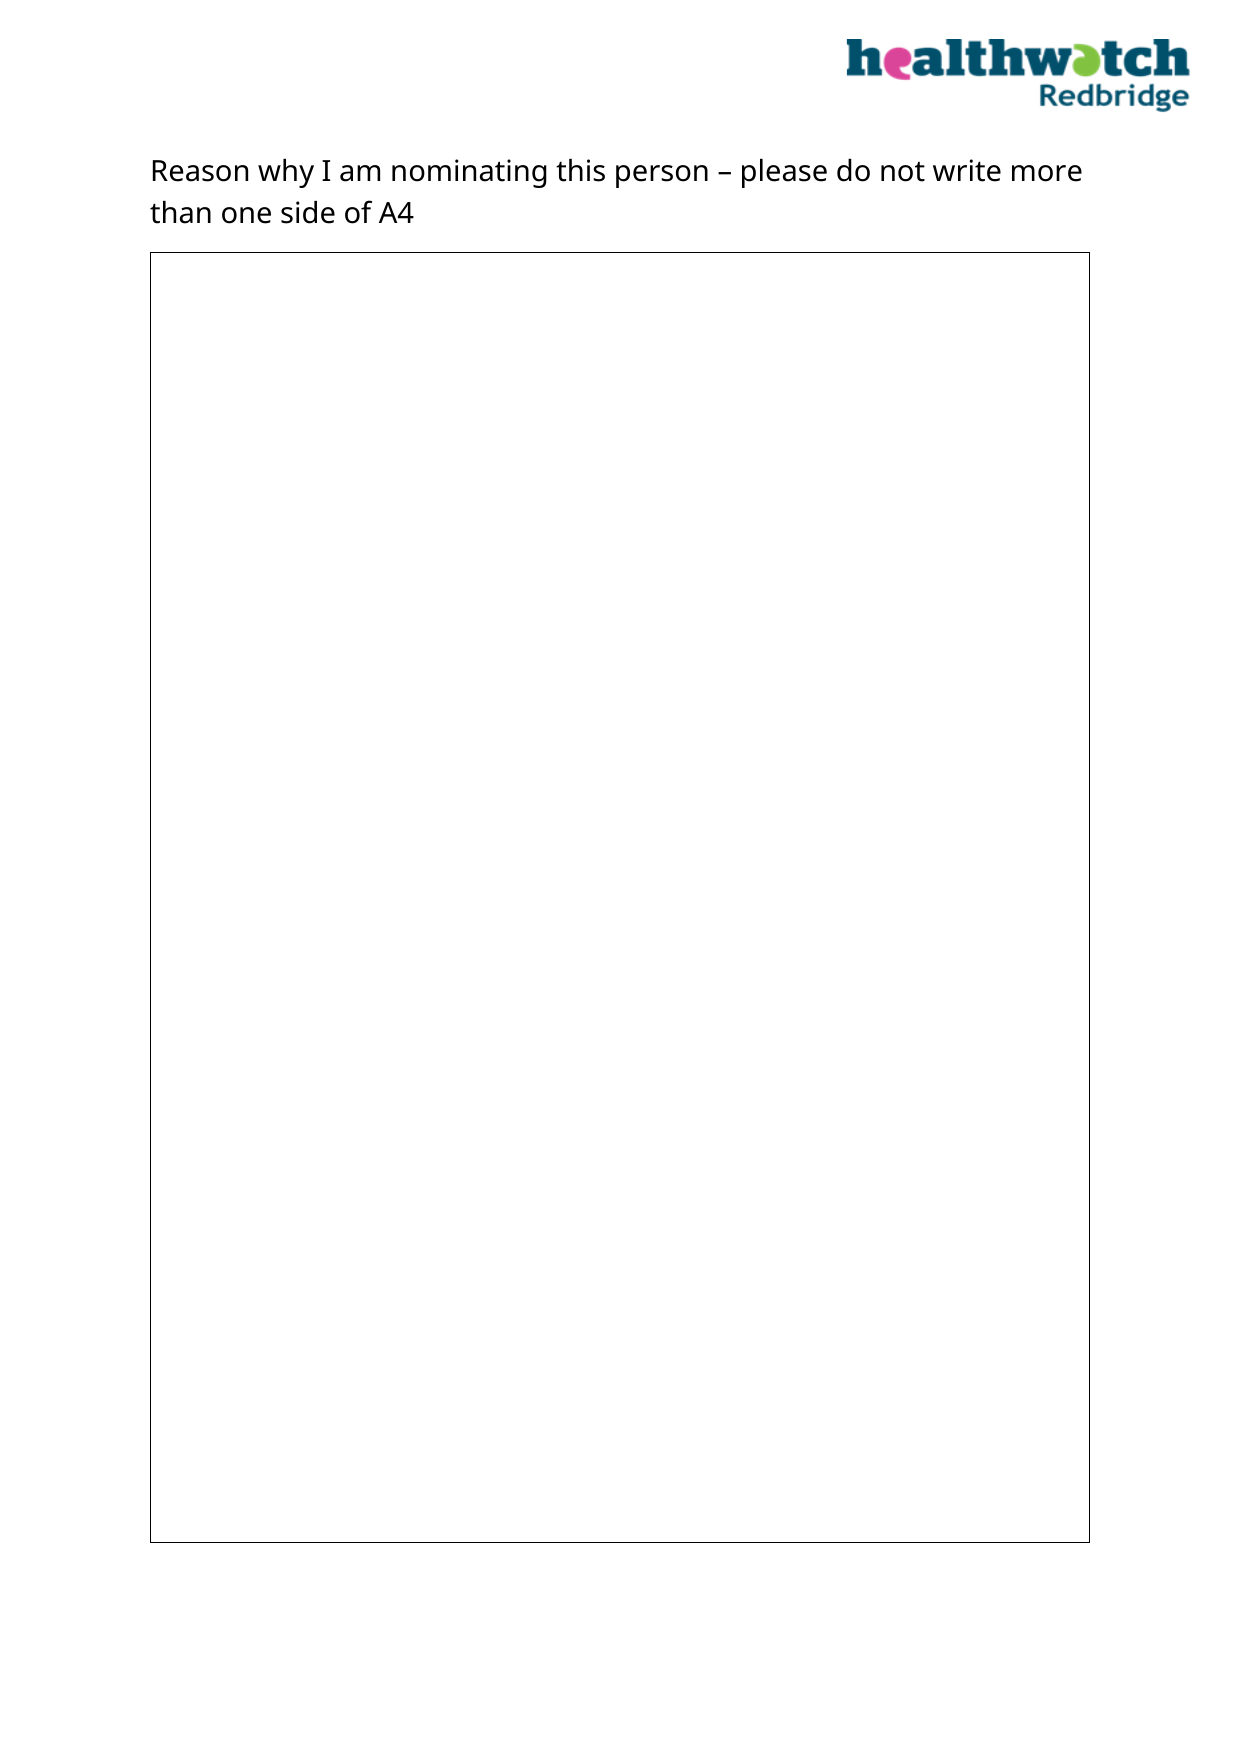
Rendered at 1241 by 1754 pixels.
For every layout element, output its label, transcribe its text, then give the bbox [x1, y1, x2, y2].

picture [846, 39, 1198, 117]
table_header [151, 253, 1089, 1542]
text Reason why I am nominating this person – please do not write more than one side of A4 [150, 150, 1090, 232]
